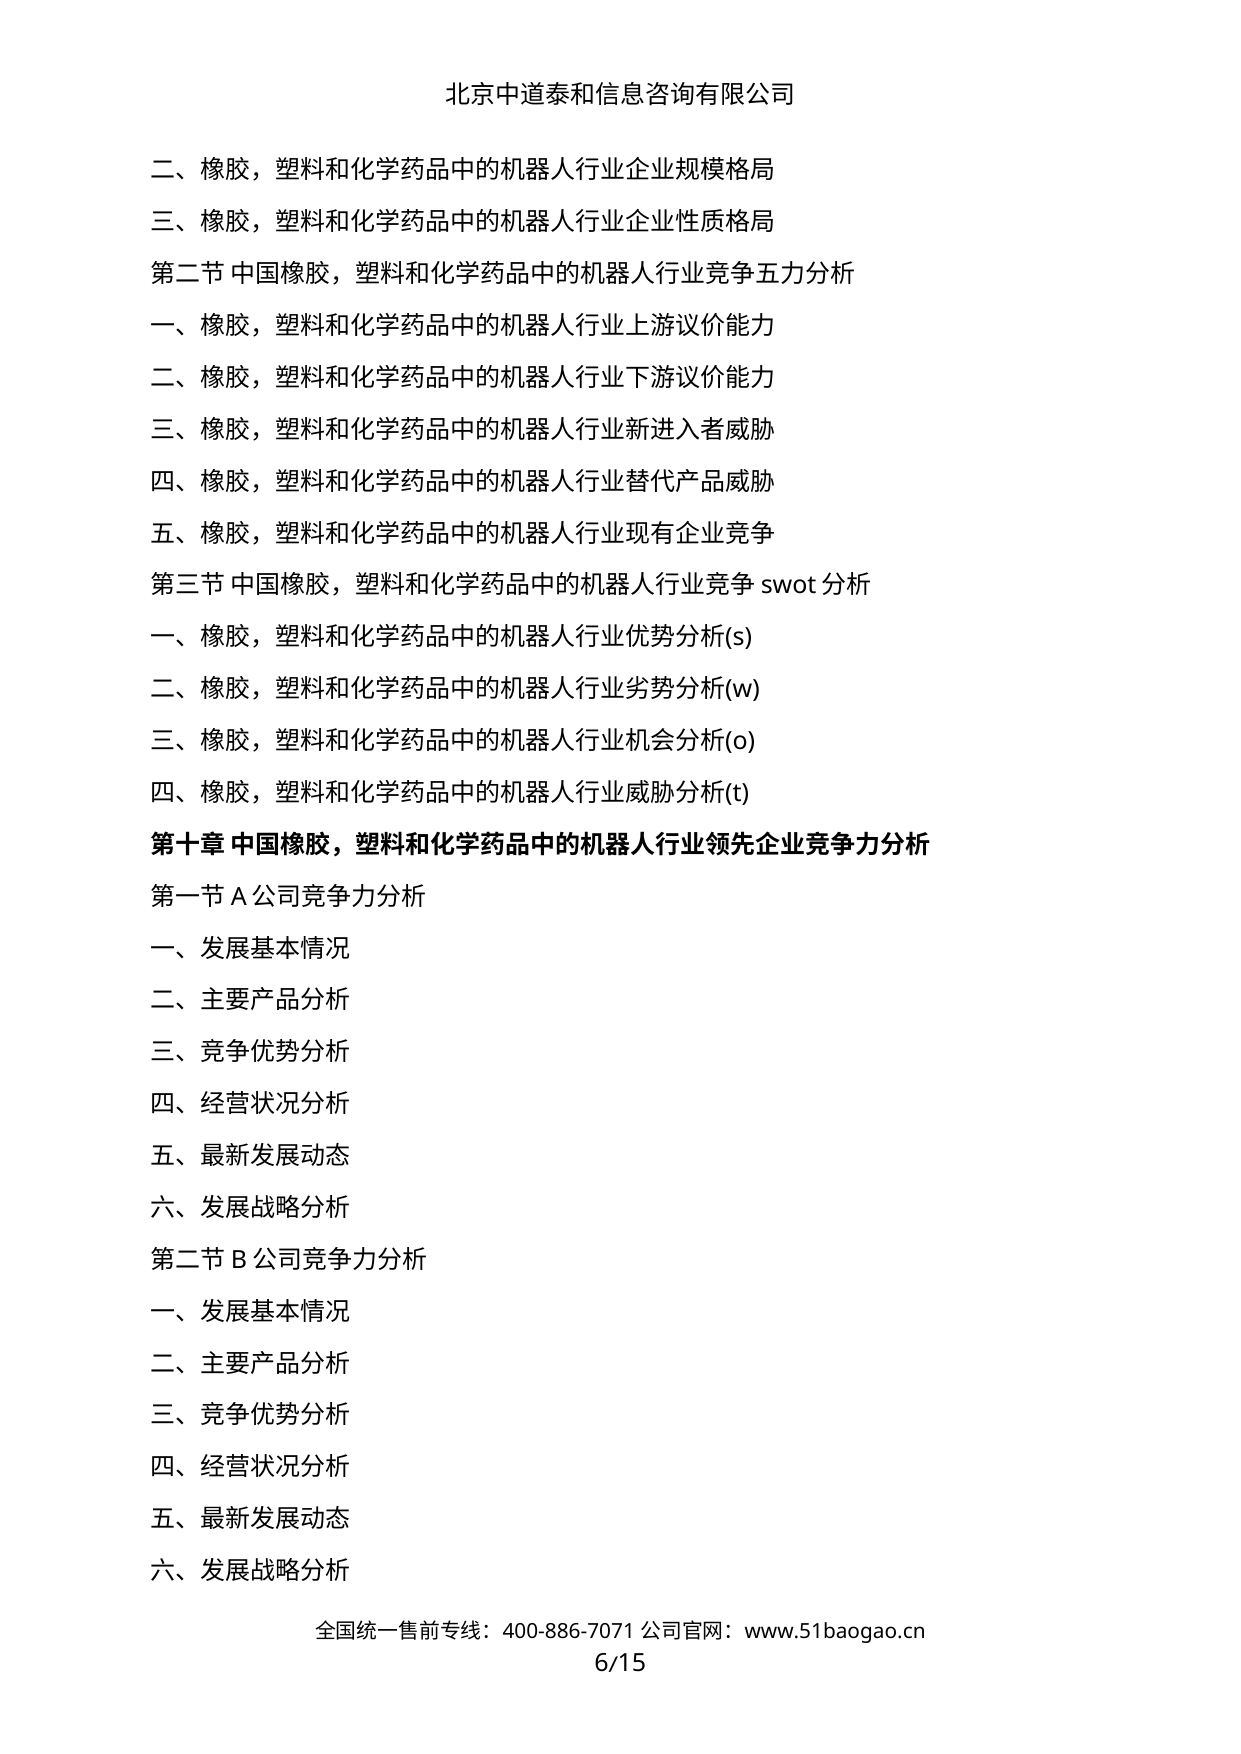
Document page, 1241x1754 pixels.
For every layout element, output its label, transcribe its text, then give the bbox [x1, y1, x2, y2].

text 四、经营状况分析 [150, 1084, 1090, 1120]
text 三、橡胶，塑料和化学药品中的机器人行业机会分析(o) [150, 721, 1090, 757]
text 第十章 中国橡胶，塑料和化学药品中的机器人行业领先企业竞争力分析 [150, 824, 1090, 861]
text 三、橡胶，塑料和化学药品中的机器人行业新进入者威胁 [150, 409, 1090, 446]
text 二、橡胶，塑料和化学药品中的机器人行业下游议价能力 [150, 357, 1090, 394]
text 二、主要产品分析 [150, 1343, 1090, 1379]
text 二、橡胶，塑料和化学药品中的机器人行业企业规模格局 [150, 150, 1090, 186]
text 一、发展基本情况 [150, 1291, 1090, 1327]
text 三、橡胶，塑料和化学药品中的机器人行业企业性质格局 [150, 202, 1090, 238]
text 三、竞争优势分析 [150, 1032, 1090, 1068]
text 五、最新发展动态 [150, 1499, 1090, 1535]
text 四、经营状况分析 [150, 1447, 1090, 1483]
text 第二节 中国橡胶，塑料和化学药品中的机器人行业竞争五力分析 [150, 254, 1090, 290]
text 第三节 中国橡胶，塑料和化学药品中的机器人行业竞争swot分析 [150, 565, 1090, 601]
text 三、竞争优势分析 [150, 1395, 1090, 1431]
text 第一节 A公司竞争力分析 [150, 876, 1090, 912]
text 一、橡胶，塑料和化学药品中的机器人行业上游议价能力 [150, 306, 1090, 342]
text 五、最新发展动态 [150, 1136, 1090, 1172]
text 六、发展战略分析 [150, 1187, 1090, 1224]
text 一、发展基本情况 [150, 928, 1090, 964]
text 二、橡胶，塑料和化学药品中的机器人行业劣势分析(w) [150, 669, 1090, 705]
text 六、发展战略分析 [150, 1551, 1090, 1587]
text 五、橡胶，塑料和化学药品中的机器人行业现有企业竞争 [150, 513, 1090, 549]
text 二、主要产品分析 [150, 980, 1090, 1016]
text 第二节 B公司竞争力分析 [150, 1239, 1090, 1276]
text 四、橡胶，塑料和化学药品中的机器人行业威胁分析(t) [150, 772, 1090, 809]
text 四、橡胶，塑料和化学药品中的机器人行业替代产品威胁 [150, 461, 1090, 497]
text 一、橡胶，塑料和化学药品中的机器人行业优势分析(s) [150, 617, 1090, 653]
